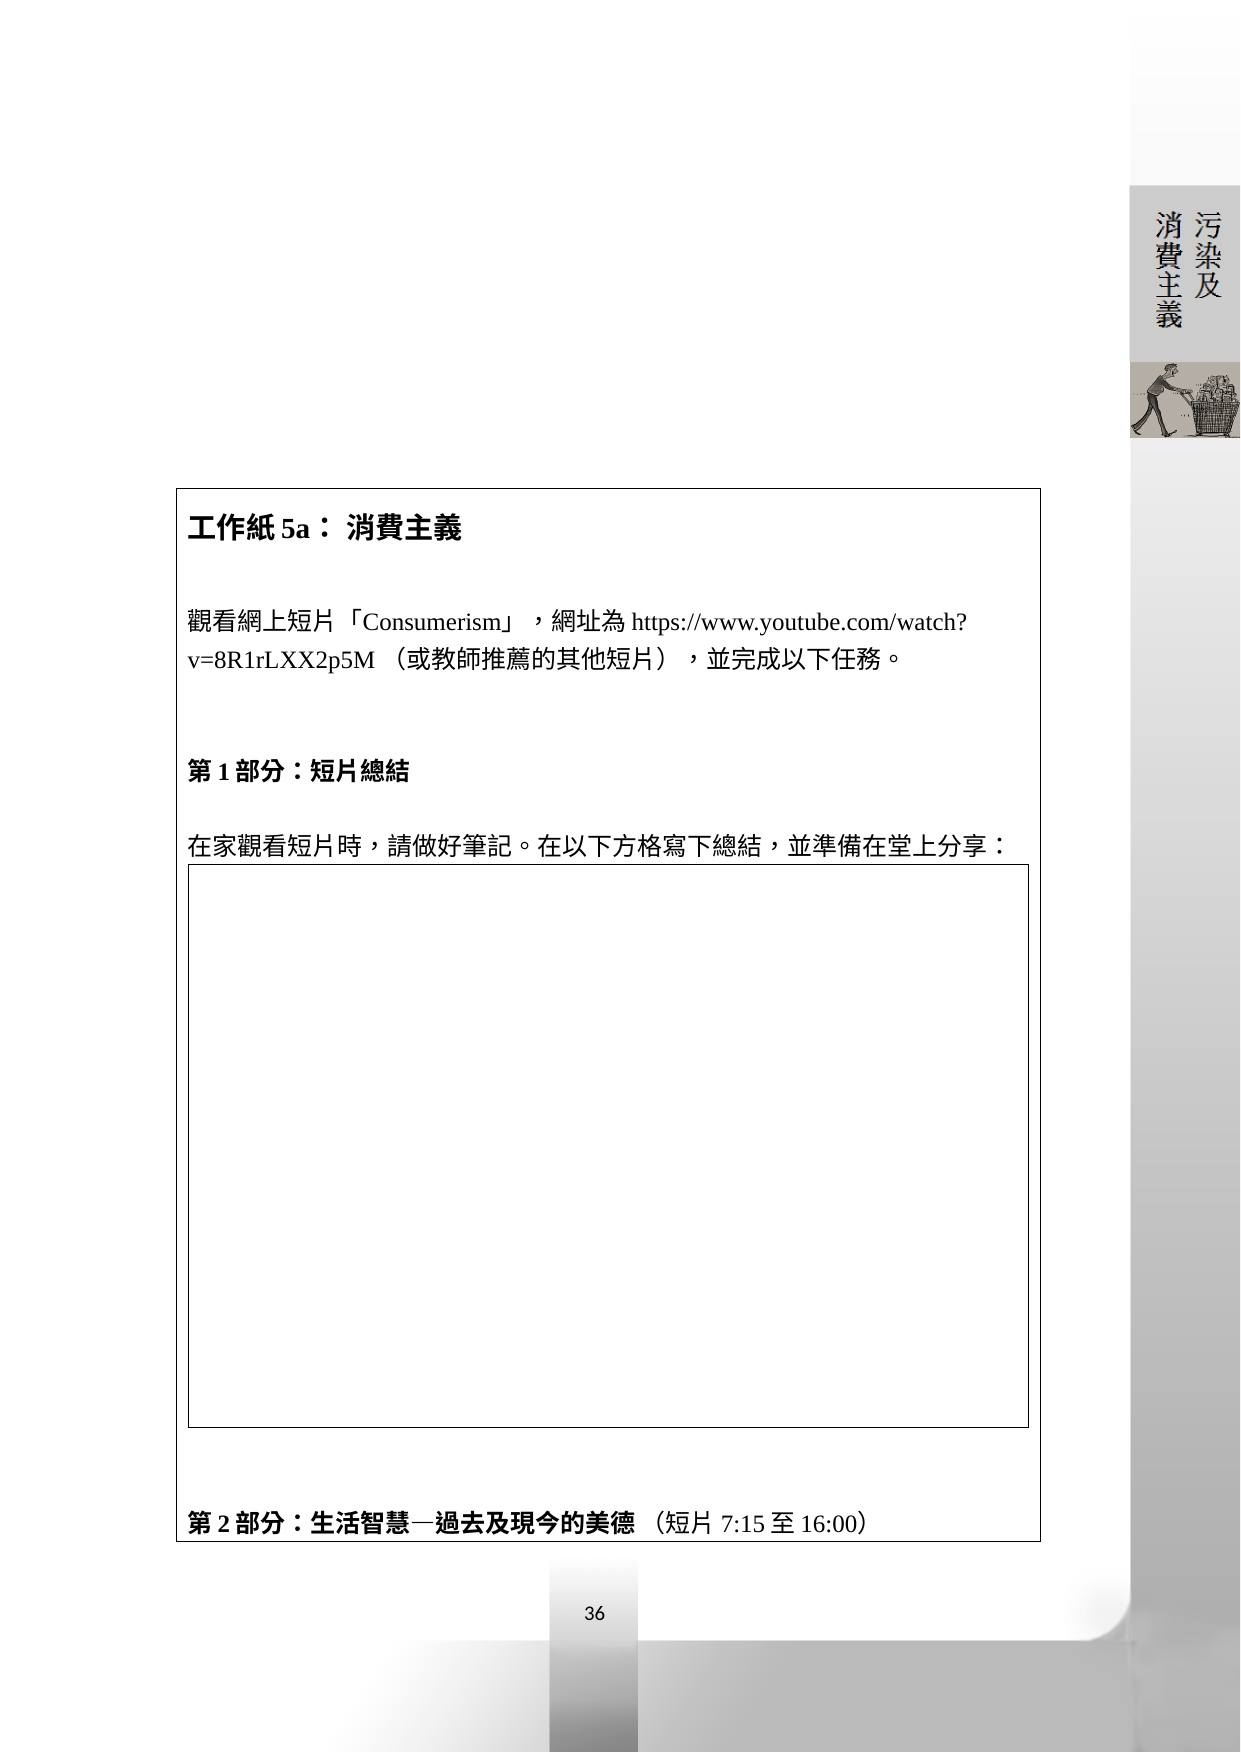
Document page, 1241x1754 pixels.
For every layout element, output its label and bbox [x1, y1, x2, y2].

picture [0, 0, 1241, 1752]
table_header [177, 489, 1040, 1541]
